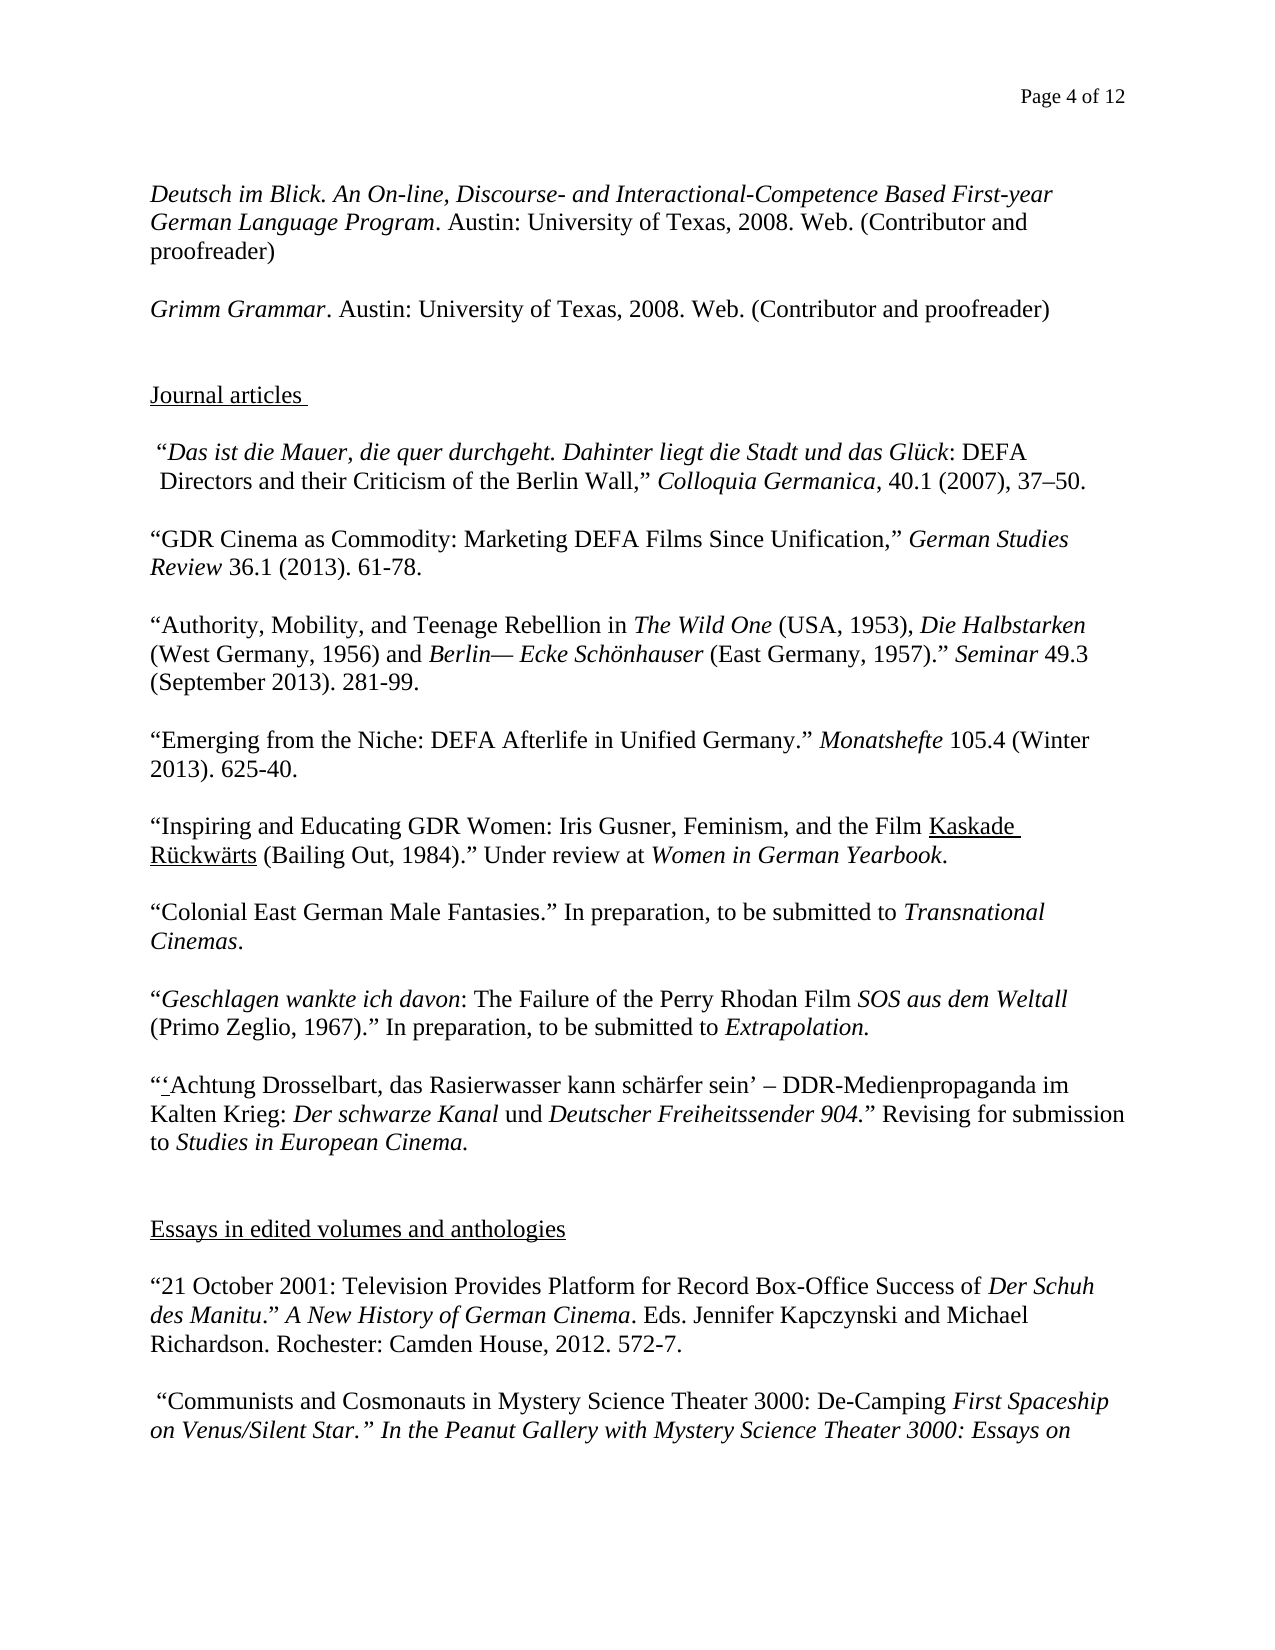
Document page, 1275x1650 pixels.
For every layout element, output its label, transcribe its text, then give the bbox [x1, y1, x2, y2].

text “GDR Cinema as Commodity: Marketing DEFA Films Since Unification,” German Studies Review 36.1 (2013). 61-78. [150, 524, 1125, 581]
text “Emerging from the Niche: DEFA Afterlife in Unified Germany.” Monatshefte 105.4 (Winter 2013). 625-40. [150, 725, 1125, 782]
text Deutsch im Blick. An On-line, Discourse- and Interactional-Competence Based First-year German Language Program. Austin: University of Texas, 2008. Web. (Contributor and proofreader) [150, 179, 1125, 265]
text “Das ist die Mauer, die quer durchgeht. Dahinter liegt die Stadt und das Glück: DEFA Directors and their Criticism of the Berlin Wall,” Colloquia Germanica, 40.1 (2007), 37–50. [150, 437, 1125, 495]
text Journal articles [150, 380, 1125, 409]
text “Colonial East German Male Fantasies.” In preparation, to be submitted to Transnational Cinemas. [150, 897, 1125, 955]
text Essays in edited volumes and anthologies [150, 1214, 1125, 1242]
text “21 October 2001: Television Provides Platform for Record Box-Office Success of Der Schuh des Manitu.” A New History of German Cinema. Eds. Jennifer Kapczynski and Michael Richardson. Rochester: Camden House, 2012. 572-7. [150, 1271, 1125, 1357]
text “Geschlagen wankte ich davon: The Failure of the Perry Rhodan Film SOS aus dem Weltall (Primo Zeglio, 1967).” In preparation, to be submitted to Extrapolation. [150, 984, 1125, 1041]
text “Authority, Mobility, and Teenage Rebellion in The Wild One (USA, 1953), Die Halbstarken (West Germany, 1956) and Berlin— Ecke Schönhauser (East Germany, 1957).” Seminar 49.3 (September 2013). 281-99. [150, 610, 1125, 696]
text “‘Achtung Drosselbart, das Rasierwasser kann schärfer sein’ – DDR-Medienpropaganda im Kalten Krieg: Der schwarze Kanal und Deutscher Freiheitssender 904.” Revising for submission to Studies in European Cinema. [150, 1070, 1125, 1156]
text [150, 1386, 1125, 1444]
text “Inspiring and Educating GDR Women: Iris Gusner, Feminism, and the Film Kaskade Rückwärts (Bailing Out, 1984).” Under review at Women in German Yearbook. [150, 811, 1125, 869]
text Grimm Grammar. Austin: University of Texas, 2008. Web. (Contributor and proofreader) [150, 294, 1125, 322]
